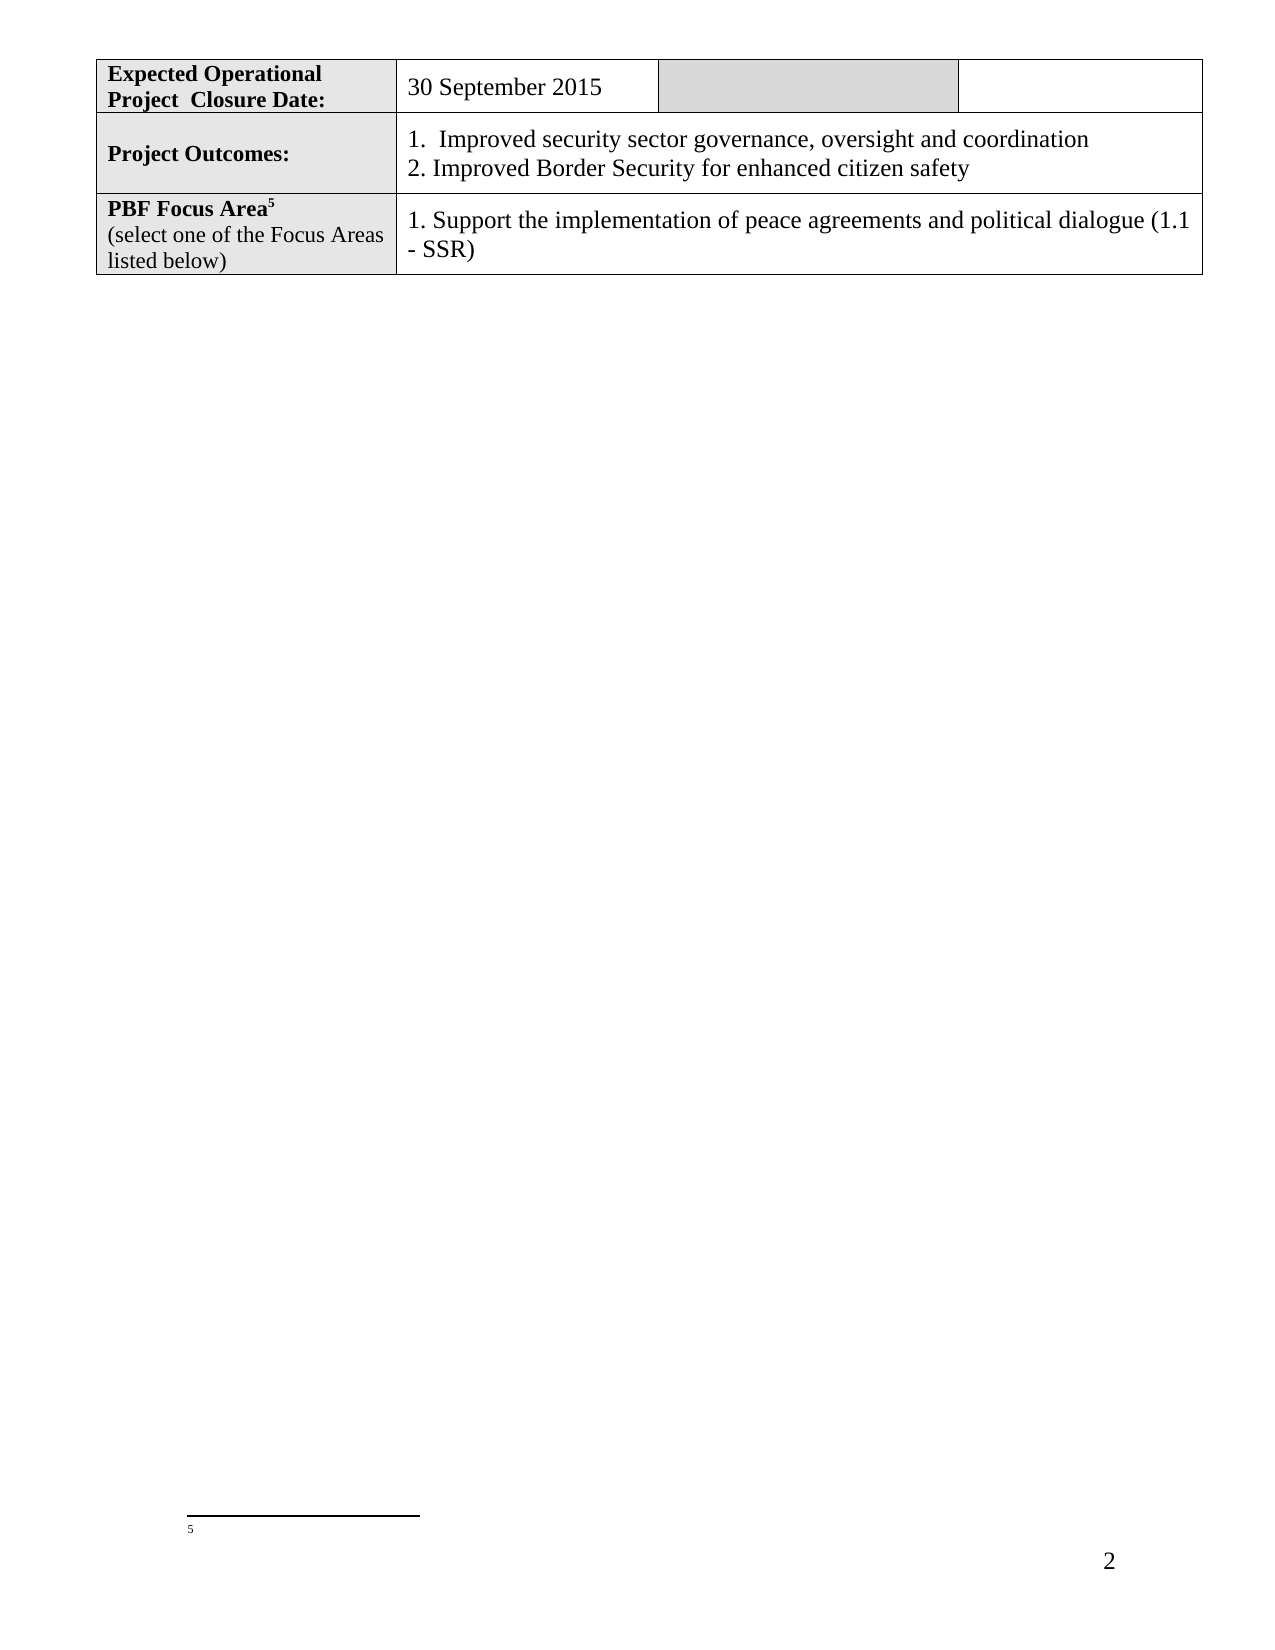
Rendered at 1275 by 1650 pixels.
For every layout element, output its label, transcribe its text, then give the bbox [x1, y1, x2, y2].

table_cell 30 September 2015 [397, 60, 658, 112]
table_cell Expected Operational Project Closure Date: [97, 60, 396, 112]
table_cell 1. Support the implementation of peace agreements and political dialogue (1.1 - SSR) [397, 194, 1202, 274]
table_cell 1. Improved security sector governance, oversight and coordination 2. Improved Border Security for enhanced citizen safety [397, 113, 1202, 193]
table_cell PBF Focus Area (select one of the Focus Areas listed below) [97, 194, 396, 274]
table_cell Project Outcomes: [97, 113, 396, 193]
